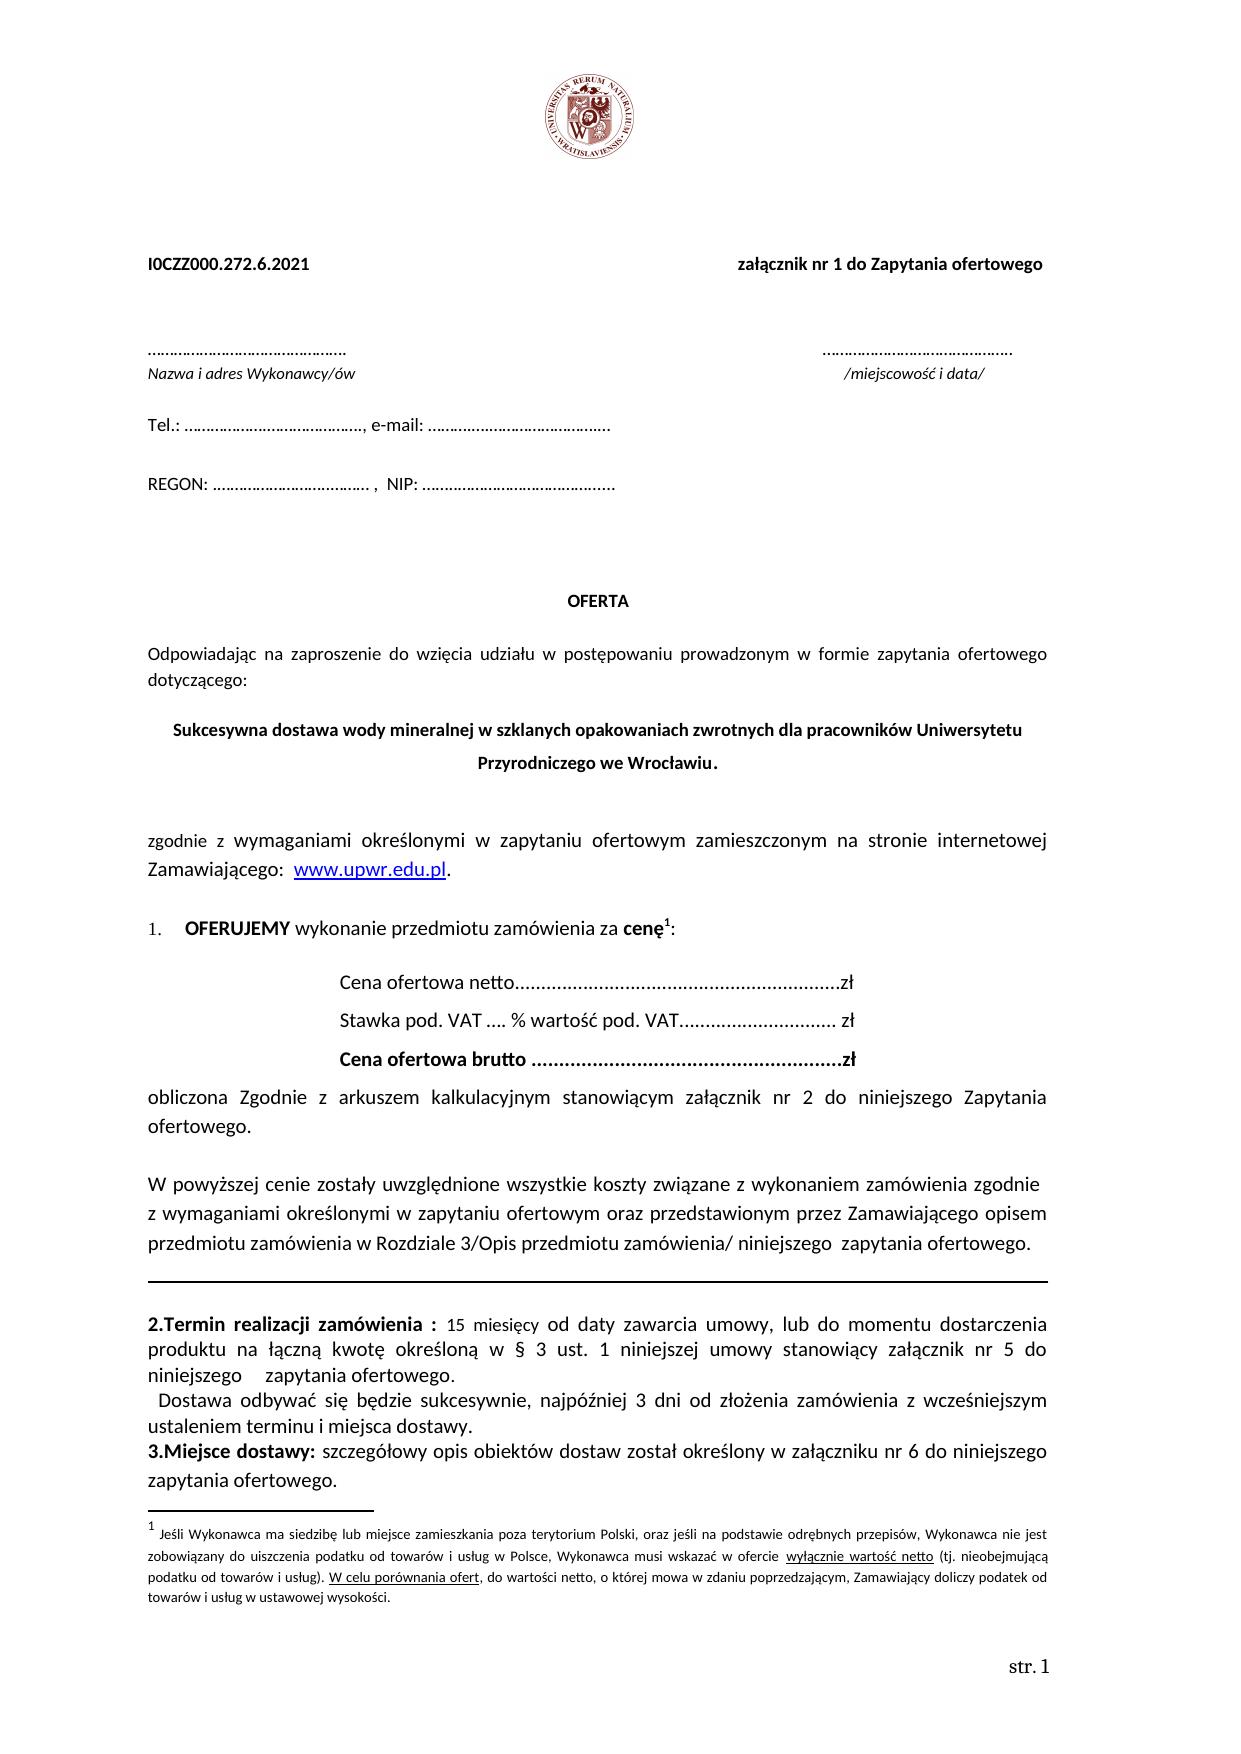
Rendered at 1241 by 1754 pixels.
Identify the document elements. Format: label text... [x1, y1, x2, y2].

text Cena ofertowa netto..............................................................zł [192, 969, 1048, 995]
text Cena ofertowa brutto ........................................................zł [192, 1046, 1048, 1071]
text Nazwa i adres Wykonawcy/ów /miejscowość i data/ [148, 363, 987, 384]
text 3.Miejsce dostawy: szczegółowy opis obiektów dostaw został określony w załączniku nr 6 do niniejszego zapytania ofertowego. [148, 1438, 1049, 1493]
text obliczona Zgodnie z arkuszem kalkulacyjnym stanowiącym załącznik nr 2 do niniejszego Zapytania ofertowego. [148, 1084, 1048, 1138]
list OFERUJEMY wykonanie przedmiotu zamówienia za cenę: [148, 915, 1048, 940]
text OFERTA [148, 589, 1048, 612]
text REGON: .……………………..……… , NIP: ……..…………………………...... [148, 472, 987, 495]
text Sukcesywna dostawa wody mineralnej w szklanych opakowaniach zwrotnych dla pracowników Uniwersytetu Przyrodniczego we Wrocławiu. [148, 718, 1048, 776]
text Tel.: ……………….…………………., e-mail: ……….….…………………….… [148, 413, 987, 468]
list 2.Termin realizacji zamówienia : 15 miesięcy od daty zawarcia umowy, lub do momentu dostarczenia produktu na łączną kwotę określoną w § 3 ust. 1 niniejszej umowy stanowiący załącznik nr 5 do niniejszego zapytania ofertowego. [148, 1311, 1048, 1387]
text zgodnie z wymaganiami określonymi w zapytaniu ofertowym zamieszczonym na stronie internetowej Zamawiającego: www.upwr.edu.pl. [148, 827, 1048, 882]
text ………………………………………. …………………………………….. [148, 337, 1016, 360]
picture [545, 74, 634, 159]
text Stawka pod. VAT …. % wartość pod. VAT.............................. zł [192, 1008, 1048, 1033]
list Dostawa odbywać się będzie sukcesywnie, najpóźniej 3 dni od złożenia zamówienia z wcześniejszym ustaleniem terminu i miejsca dostawy. [133, 1387, 1048, 1438]
text I0CZZ000.272.6.2021 załącznik nr 1 do Zapytania ofertowego [148, 252, 1048, 275]
text W powyższej cenie zostały uwzględnione wszystkie koszty związane z wykonaniem zamówienia zgodnie z wymaganiami określonymi w zapytaniu ofertowym oraz przedstawionym przez Zamawiającego opisem przedmiotu zamówienia w Rozdziale 3/Opis przedmiotu zamówienia/ niniejszego zapytania ofertowego. [148, 1171, 1048, 1255]
text Odpowiadając na zaproszenie do wzięcia udziału w postępowaniu prowadzonym w formie zapytania ofertowego dotyczącego: [148, 642, 1048, 691]
